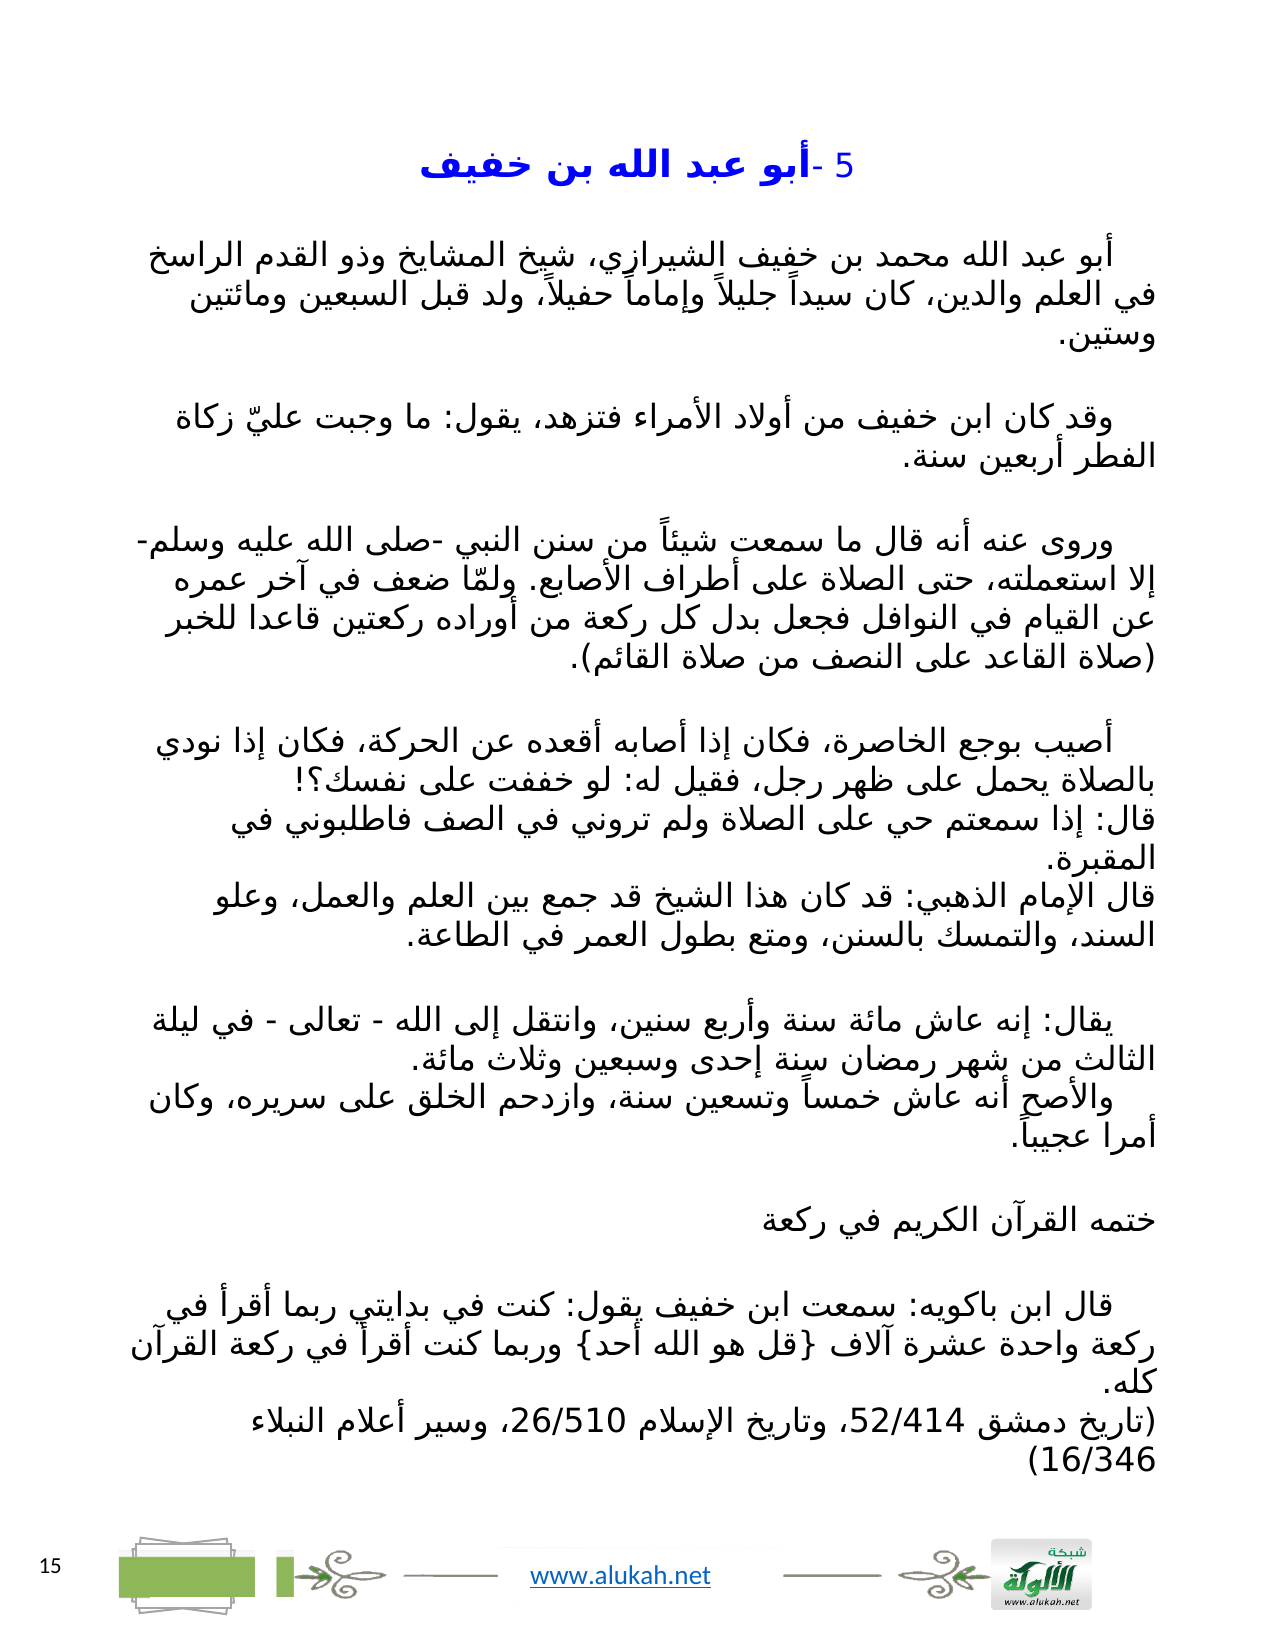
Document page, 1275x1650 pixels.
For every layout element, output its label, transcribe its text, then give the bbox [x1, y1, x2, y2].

text ختمه القرآن الكريم في ركعة [118, 1201, 1157, 1240]
text (تاريخ دمشق 52/414، وتاريخ الإسلام 26/510، وسير أعلام النبلاء 16/346) [118, 1402, 1157, 1479]
text يقال: إنه عاش مائة سنة وأربع سنين، وانتقل إلى الله - تعالى - في ليلة الثالث من شهر رمضان سنة إحدى وسبعين وثلاث مائة. [118, 1000, 1157, 1078]
text قال الإمام الذهبي: قد كان هذا الشيخ قد جمع بين العلم والعمل، وعلو السند، والتمسك بالسنن، ومتع بطول العمر في الطاعة. [118, 877, 1157, 955]
text أبو عبد الله محمد بن خفيف الشيرازي، شيخ المشايخ وذو القدم الراسخ في العلم والدين، كان سيداً جليلاً وإماماً حفيلاً، ولد قبل السبعين ومائتين وستين. [118, 236, 1157, 352]
text أصيب بوجع الخاصرة، فكان إذا أصابه أقعده عن الحركة، فكان إذا نودي بالصلاة يحمل على ظهر رجل، فقيل له: لو خففت على نفسك؟! [118, 722, 1157, 799]
picture [117, 1535, 1093, 1617]
text وروى عنه أنه قال ما سمعت شيئاً من سنن النبي -صلى الله عليه وسلم-إلا استعملته، حتى الصلاة على أطراف الأصابع. ولمّا ضعف في آخر عمره عن القيام في النوافل فجعل بدل كل ركعة من أوراده ركعتين قاعدا للخبر (صلاة القاعد على النصف من صلاة القائم). [118, 521, 1157, 676]
text وقد كان ابن خفيف من أولاد الأمراء فتزهد، يقول: ما وجبت عليّ زكاة الفطر أربعين سنة. [118, 398, 1157, 475]
text والأصح أنه عاش خمساً وتسعين سنة، وازدحم الخلق على سريره، وكان أمرا عجيباً. [118, 1078, 1157, 1156]
text قال: إذا سمعتم حي على الصلاة ولم تروني في الصف فاطلبوني في المقبرة. [118, 799, 1157, 877]
subtitle 5 -أبو عبد الله بن خفيف [118, 143, 1157, 187]
text قال ابن باكويه: سمعت ابن خفيف يقول: كنت في بدايتي ربما أقرأ في ركعة واحدة عشرة آلاف {قل هو الله أحد} وربما كنت أقرأ في ركعة القرآن كله. [118, 1285, 1157, 1402]
